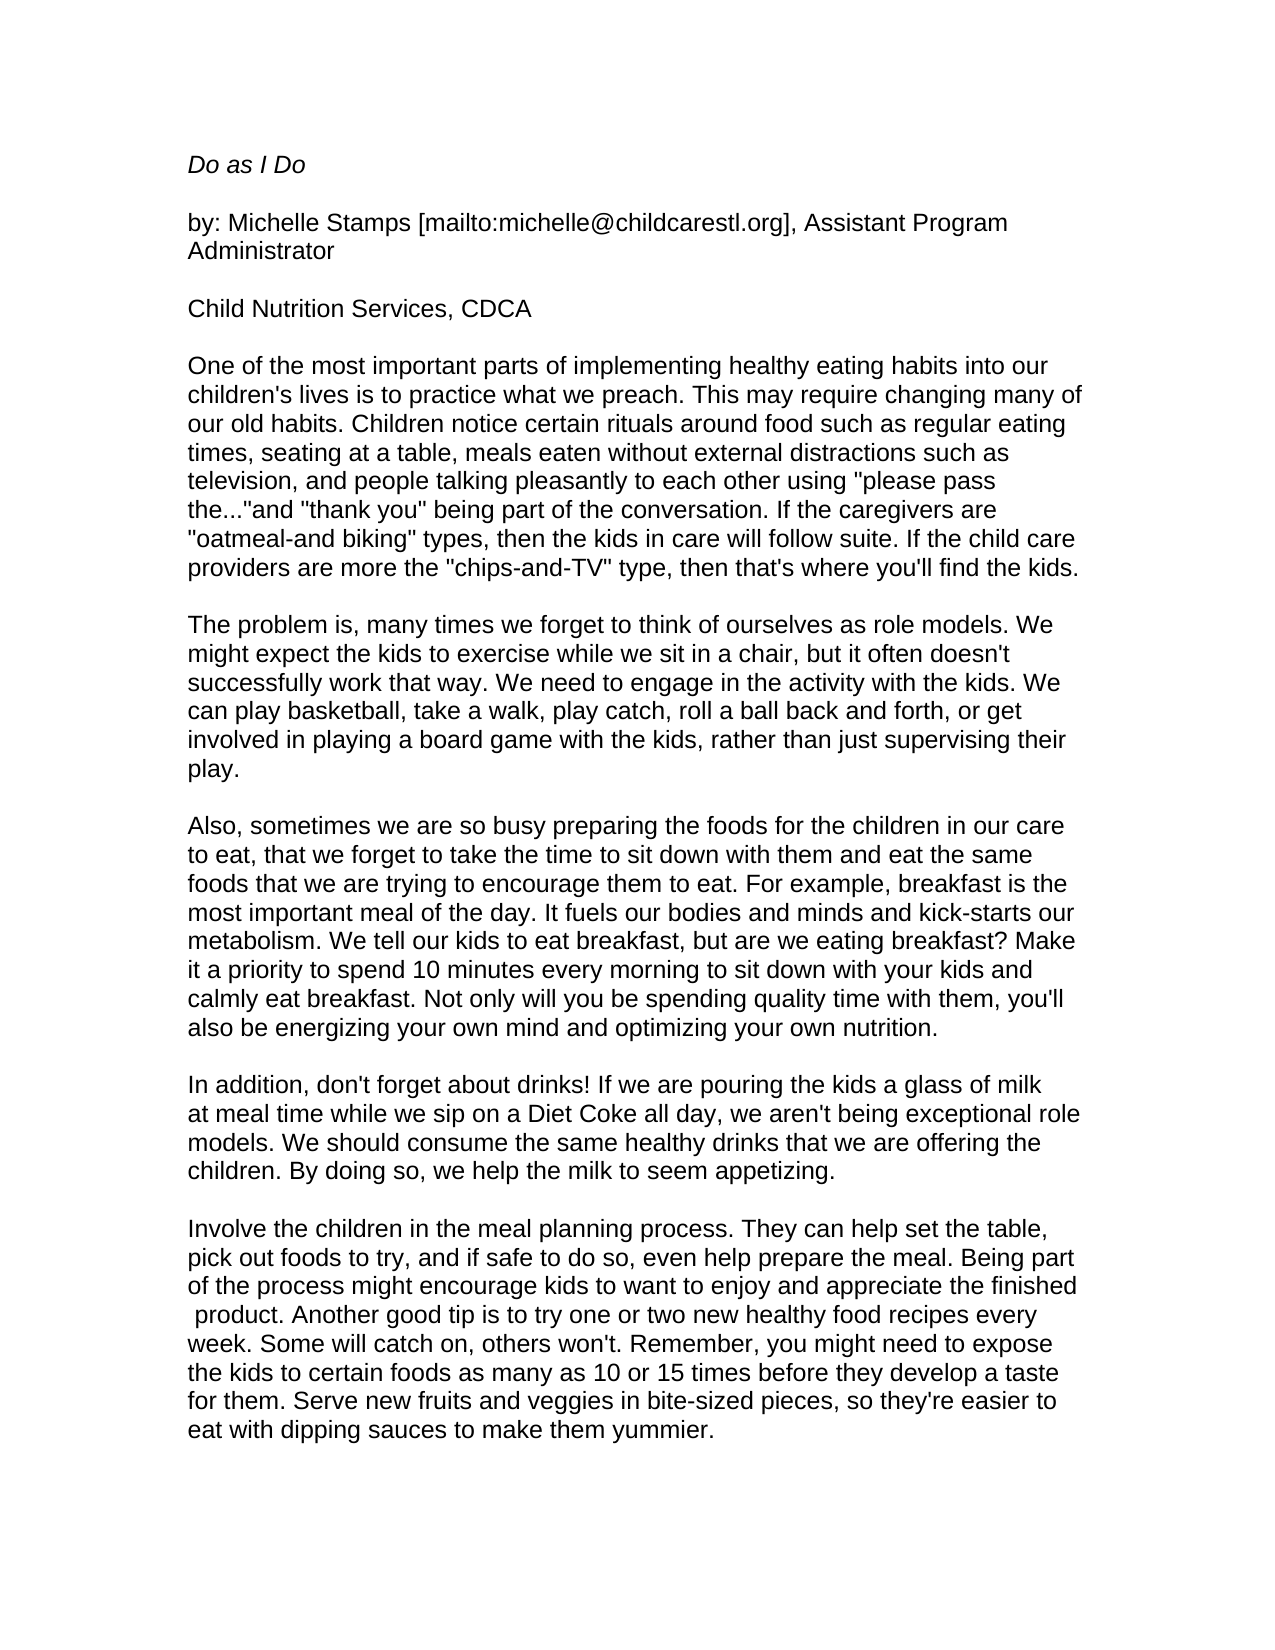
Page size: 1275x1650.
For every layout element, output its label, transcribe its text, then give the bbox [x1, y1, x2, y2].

text Also, sometimes we are so busy preparing the foods for the children in our care [187, 811, 1087, 840]
text to eat, that we forget to take the time to sit down with them and eat the same foods that we are trying to encourage them to eat. For example, breakfast is the most important meal of the day. It fuels our bodies and minds and kick-starts our metabolism. We tell our kids to eat breakfast, but are we eating breakfast? Make it a priority to spend 10 minutes every morning to sit down with your kids and calmly eat breakfast. Not only will you be spending quality time with them, you'll also be energizing your own mind and optimizing your own nutrition. [187, 840, 1087, 1041]
text Child Nutrition Services, CDCA [187, 294, 1087, 322]
text at meal time while we sip on a Diet Coke all day, we aren't being exceptional role [187, 1099, 1087, 1127]
text by: Michelle Stamps [mailto:michelle@childcarestl.org], Assistant Program [187, 207, 1087, 236]
text of the process might encourage kids to want to enjoy and appreciate the finished [187, 1271, 1087, 1300]
text models. We should consume the same healthy drinks that we are offering the children. By doing so, we help the milk to seem appetizing. [187, 1127, 1087, 1185]
text Involve the children in the meal planning process. They can help set the table, [187, 1214, 1087, 1242]
text Do as I Do [187, 150, 1087, 179]
text In addition, don't forget about drinks! If we are pouring the kids a glass of milk [187, 1070, 1087, 1099]
text pick out foods to try, and if safe to do so, even help prepare the meal. Being part [187, 1242, 1087, 1271]
text product. Another good tip is to try one or two new healthy food recipes every week. Some will catch on, others won't. Remember, you might need to expose the kids to certain foods as many as 10 or 15 times before they develop a taste for them. Serve new fruits and veggies in bite-sized pieces, so they're easier to eat with dipping sauces to make them yummier. [187, 1300, 1087, 1444]
text The problem is, many times we forget to think of ourselves as role models. We might expect the kids to exercise while we sit in a chair, but it often doesn't successfully work that way. We need to engage in the activity with the kids. We can play basketball, take a walk, play catch, roll a ball back and forth, or get involved in playing a board game with the kids, rather than just supervising their play. [187, 610, 1087, 782]
text Administrator [187, 236, 1087, 265]
text One of the most important parts of implementing healthy eating habits into our children's lives is to practice what we preach. This may require changing many of our old habits. Children notice certain rituals around food such as regular eating times, seating at a table, meals eaten without external distractions such as television, and people talking pleasantly to each other using "please pass the..."and "thank you" being part of the conversation. If the caregivers are "oatmeal-and biking" types, then the kids in care will follow suite. If the child care providers are more the "chips-and-TV" type, then that's where you'll find the kids. [187, 351, 1087, 581]
